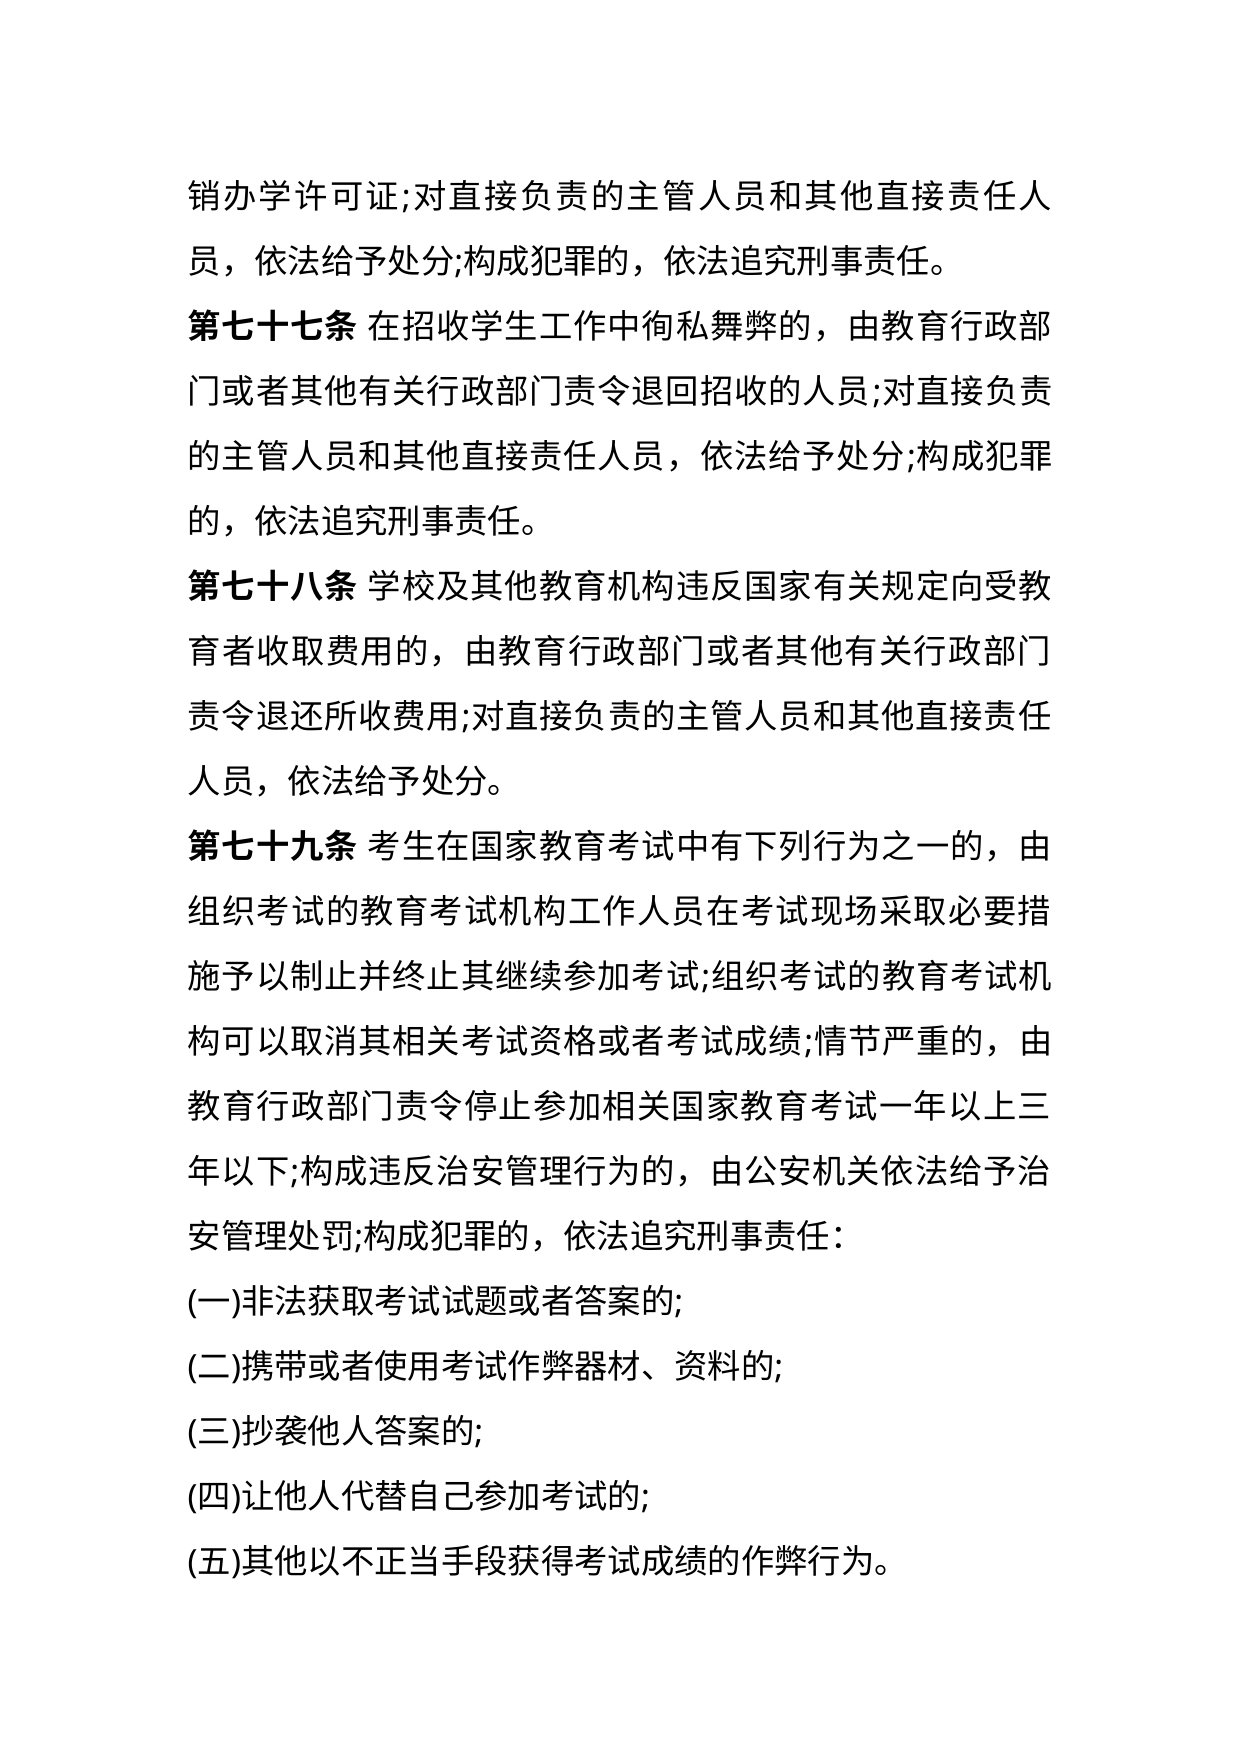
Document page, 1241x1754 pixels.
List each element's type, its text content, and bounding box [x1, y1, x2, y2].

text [187, 162, 1053, 292]
text 第七十八条 学校及其他教育机构违反国家有关规定向受教育者收取费用的，由教育行政部门或者其他有关行政部门责令退还所收费用;对直接负责的主管人员和其他直接责任人员，依法给予处分。 [187, 552, 1053, 812]
text 第七十七条 在招收学生工作中徇私舞弊的，由教育行政部门或者其他有关行政部门责令退回招收的人员;对直接负责的主管人员和其他直接责任人员，依法给予处分;构成犯罪的，依法追究刑事责任。 [187, 292, 1053, 552]
text 第七十九条 考生在国家教育考试中有下列行为之一的，由组织考试的教育考试机构工作人员在考试现场采取必要措施予以制止并终止其继续参加考试;组织考试的教育考试机构可以取消其相关考试资格或者考试成绩;情节严重的，由教育行政部门责令停止参加相关国家教育考试一年以上三年以下;构成违反治安管理行为的，由公安机关依法给予治安管理处罚;构成犯罪的，依法追究刑事责任： [187, 812, 1053, 1267]
text (一)非法获取考试试题或者答案的; [187, 1267, 1053, 1332]
text (四)让他人代替自己参加考试的; [187, 1462, 1053, 1527]
text (二)携带或者使用考试作弊器材、资料的; [187, 1332, 1053, 1397]
text (三)抄袭他人答案的; [187, 1397, 1053, 1462]
text (五)其他以不正当手段获得考试成绩的作弊行为。 [187, 1527, 1053, 1592]
